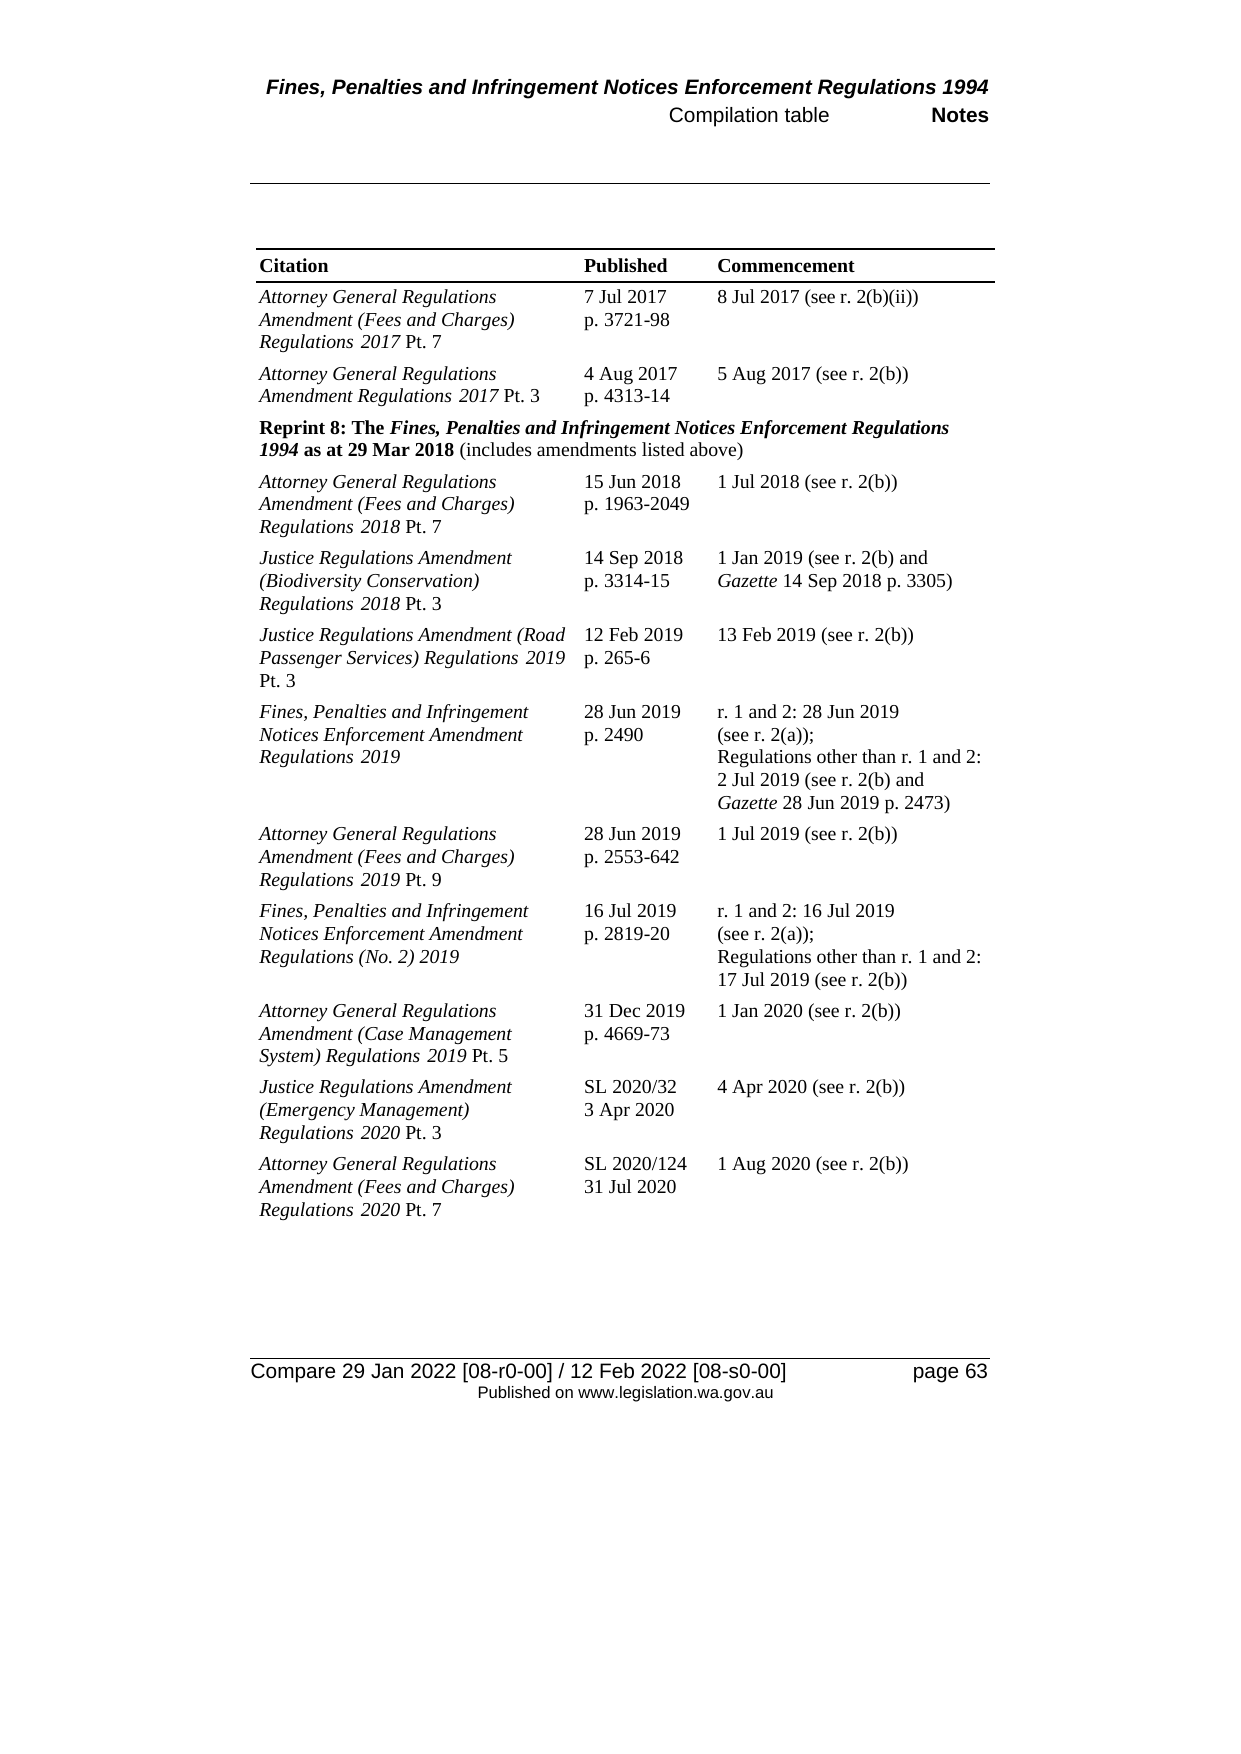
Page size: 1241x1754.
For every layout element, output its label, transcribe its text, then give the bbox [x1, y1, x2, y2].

table_cell 5 Aug 2017 (see r. 2(b)) [714, 358, 994, 411]
table_cell 1 Jul 2018 (see r. 2(b)) [714, 465, 994, 542]
table_header Published [581, 250, 714, 281]
table_cell Fines, Penalties and Infringement Notices Enforcement Amendment Regulations (No. 2) 2019 [256, 895, 581, 994]
table_cell 28 Jun 2019 p. 2553-642 [581, 818, 714, 895]
table_cell 12 Feb 2019 p. 265-6 [581, 619, 714, 696]
table_cell Attorney General Regulations Amendment (Fees and Charges) Regulations 2019 Pt. 9 [256, 818, 581, 895]
table_cell 13 Feb 2019 (see r. 2(b)) [714, 619, 994, 696]
table_cell Reprint 8: The Fines, Penalties and Infringement Notices Enforcement Regulations 1994 as at 29 Mar 2018 (includes amendments listed above) [256, 411, 994, 465]
table_cell Attorney General Regulations Amendment (Fees and Charges) Regulations 2017 Pt. 7 [256, 283, 581, 357]
table_cell Attorney General Regulations Amendment Regulations 2017 Pt. 3 [256, 358, 581, 411]
table_cell 1 Jan 2019 (see r. 2(b) and Gazette 14 Sep 2018 p. 3305) [714, 542, 994, 619]
table_cell Attorney General Regulations Amendment (Case Management System) Regulations 2019 Pt. 5 [256, 995, 581, 1071]
table_cell 14 Sep 2018 p. 3314-15 [581, 542, 714, 619]
table_cell 4 Apr 2020 (see r. 2(b)) [714, 1071, 994, 1148]
table_cell r. 1 and 2: 16 Jul 2019 (see r. 2(a)); Regulations other than r. 1 and 2: 17 Jul 2019 (see r. 2(b)) [714, 895, 994, 994]
table_header Citation [256, 250, 581, 281]
table_cell Fines, Penalties and Infringement Notices Enforcement Amendment Regulations 2019 [256, 696, 581, 818]
table_cell Attorney General Regulations Amendment (Fees and Charges) Regulations 2020 Pt. 7 [256, 1148, 581, 1225]
table_cell 1 Jul 2019 (see r. 2(b)) [714, 818, 994, 895]
table_cell Justice Regulations Amendment (Emergency Management) Regulations 2020 Pt. 3 [256, 1071, 581, 1148]
table_cell 1 Jan 2020 (see r. 2(b)) [714, 995, 994, 1071]
table_cell 8 Jul 2017 (see r. 2(b)(ii)) [714, 283, 994, 357]
table_cell r. 1 and 2: 28 Jun 2019 (see r. 2(a)); Regulations other than r. 1 and 2: 2 Jul 2019 (see r. 2(b) and Gazette 28 Jun 2019 p. 2473) [714, 696, 994, 818]
table_cell 4 Aug 2017 p. 4313-14 [581, 358, 714, 411]
table_cell SL 2020/32 3 Apr 2020 [581, 1071, 714, 1148]
table_header Commencement [714, 250, 994, 281]
table_cell 28 Jun 2019 p. 2490 [581, 696, 714, 818]
table_cell SL 2020/124 31 Jul 2020 [581, 1148, 714, 1225]
table_cell 31 Dec 2019 p. 4669-73 [581, 995, 714, 1071]
table_cell Justice Regulations Amendment (Biodiversity Conservation) Regulations 2018 Pt. 3 [256, 542, 581, 619]
table_cell 16 Jul 2019 p. 2819-20 [581, 895, 714, 994]
table_cell 15 Jun 2018 p. 1963-2049 [581, 465, 714, 542]
table_cell 7 Jul 2017 p. 3721-98 [581, 283, 714, 357]
table_cell Justice Regulations Amendment (Road Passenger Services) Regulations 2019 Pt. 3 [256, 619, 581, 696]
table_cell Attorney General Regulations Amendment (Fees and Charges) Regulations 2018 Pt. 7 [256, 465, 581, 542]
table_cell 1 Aug 2020 (see r. 2(b)) [714, 1148, 994, 1225]
